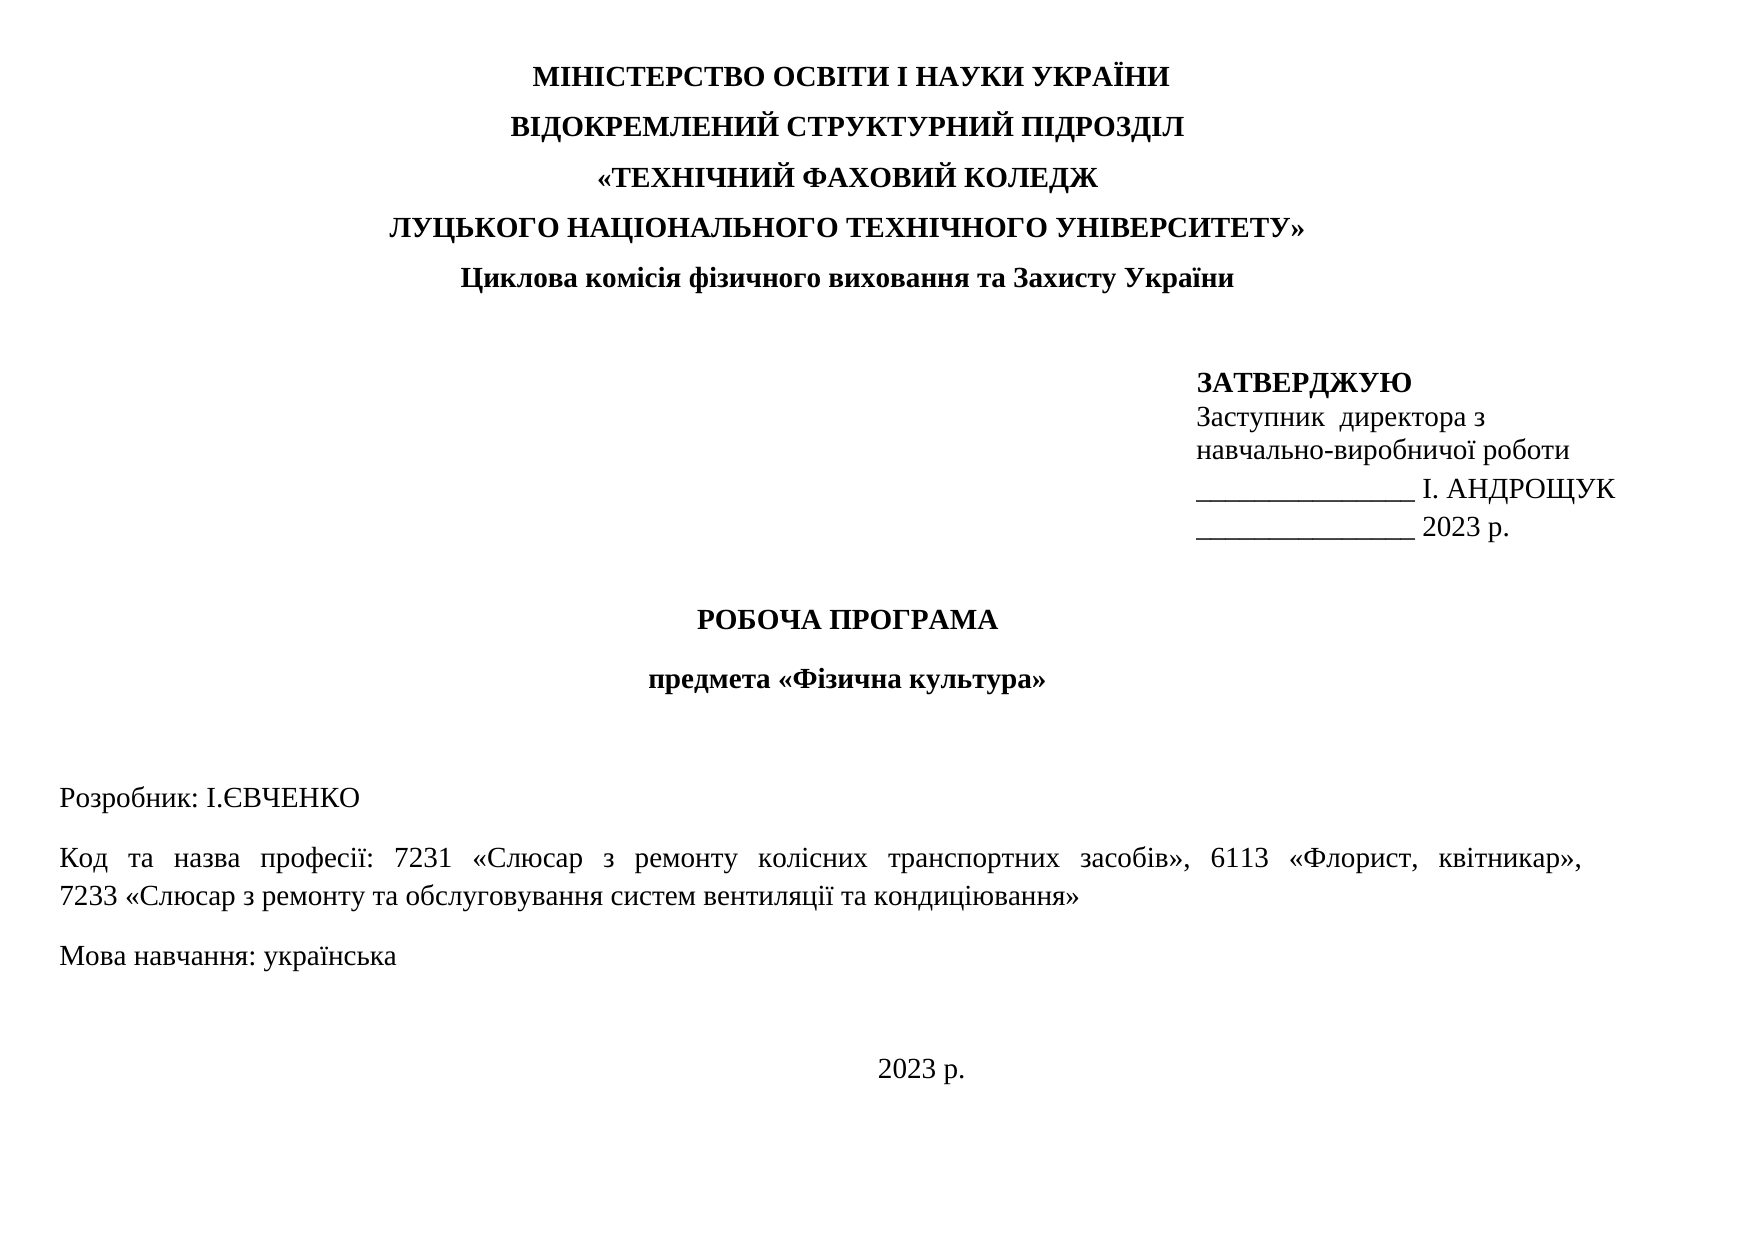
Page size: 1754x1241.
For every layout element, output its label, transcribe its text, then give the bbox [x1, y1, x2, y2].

text Мова навчання: українська [59, 938, 1432, 971]
text 2023 р. [133, 1051, 1636, 1085]
text навчально-виробничої роботи [59, 432, 1636, 466]
text Циклова комісія фізичного виховання та Захисту України [59, 260, 1636, 294]
text Заступник директора з [59, 399, 1636, 432]
text ЛУЦЬКОГО НАЦІОНАЛЬНОГО ТЕХНІЧНОГО УНІВЕРСИТЕТУ» [59, 210, 1636, 244]
text Затверджую [59, 365, 1636, 399]
text МІНІСТЕРСТВО ОСВІТИ І НАУКИ УКРАЇНИ [59, 59, 1636, 93]
text _______________ І. АНДРОЩУК [59, 471, 1636, 504]
text ВІДОКРЕМЛЕНИЙ СТРУКТУРНИЙ ПІДРОЗДІЛ [59, 109, 1636, 143]
text РОБОЧА ПРОГРАМА [59, 602, 1636, 636]
text «ТЕХНІЧНИЙ ФАХОВИЙ КОЛЕДЖ [59, 160, 1636, 193]
text предмета «Фізична культура» [59, 662, 1636, 695]
text Розробник: І.ЄВЧЕНКО [59, 780, 1636, 814]
text _______________ 2023 р. [59, 509, 1636, 543]
text Код та назва професії: 7231 «Слюсар з ремонту колісних транспортних засобів», 6113 «Флорист, квітникар», 7233 «Слюсар з ремонту та обслуговування систем вентиляції та кондиціювання» [59, 840, 1624, 912]
